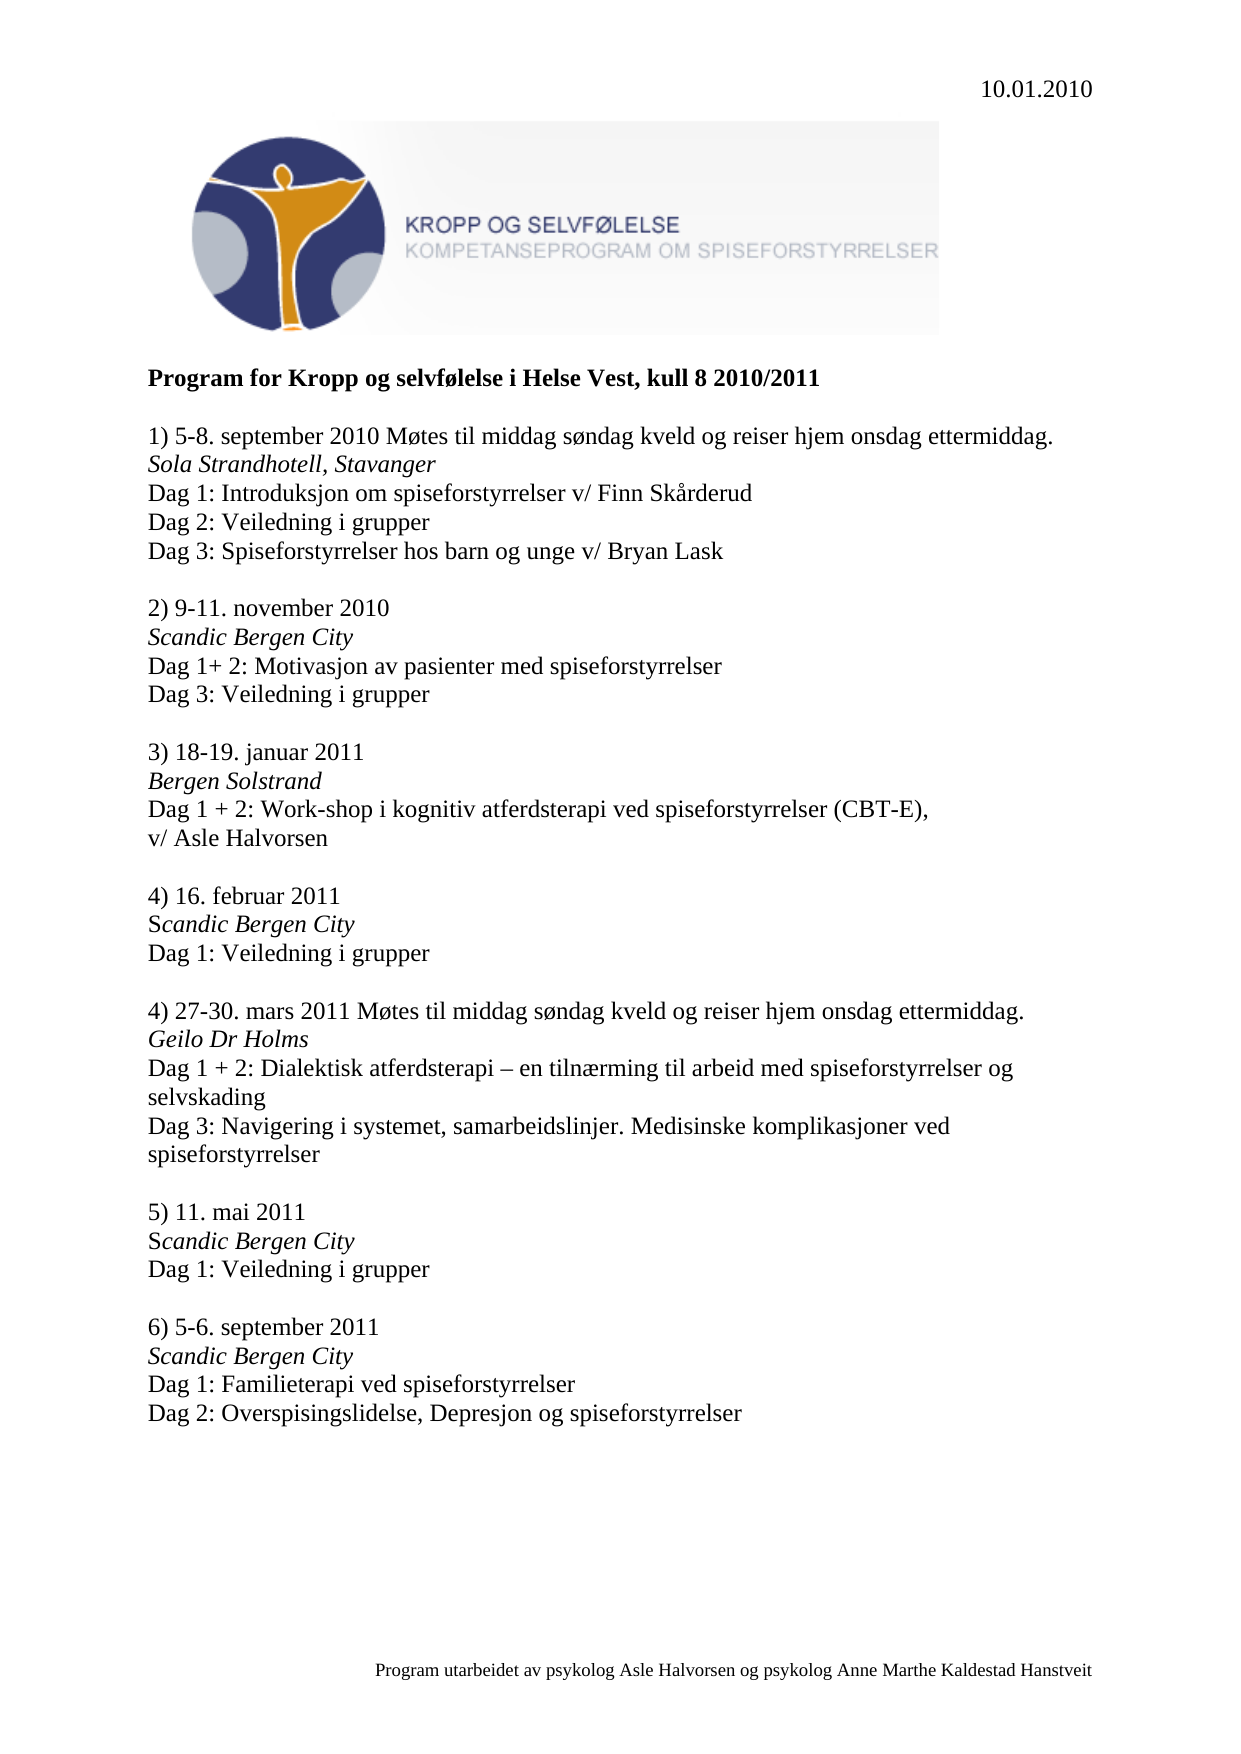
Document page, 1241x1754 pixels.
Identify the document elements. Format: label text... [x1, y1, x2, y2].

text v/ Asle Halvorsen [148, 823, 1093, 852]
text 5) 11. mai 2011 [148, 1197, 1093, 1226]
text 4) 16. februar 2011 [148, 881, 1093, 909]
text Dag 2: Veiledning i grupper [148, 507, 1093, 536]
text Bergen Solstrand [148, 766, 1093, 794]
text Dag 1: Veiledning i grupper [148, 938, 1093, 967]
text Dag 1: Familieterapi ved spiseforstyrrelser [148, 1369, 1093, 1398]
text Scandic Bergen City [148, 622, 1093, 651]
text Scandic Bergen City [148, 1341, 1093, 1369]
text Dag 3: Veiledning i grupper [148, 679, 1093, 708]
text Scandic Bergen City [148, 909, 1093, 938]
text 4) 27-30. mars 2011 Møtes til middag søndag kveld og reiser hjem onsdag ettermiddag. [148, 996, 1093, 1024]
text Dag 1+ 2: Motivasjon av pasienter med spiseforstyrrelser [148, 651, 1093, 679]
picture [147, 112, 940, 335]
text Geilo Dr Holms [148, 1024, 1093, 1053]
text Dag 2: Overspisingslidelse, Depresjon og spiseforstyrrelser [148, 1398, 1093, 1427]
text 6) 5-6. september 2011 [148, 1312, 1093, 1341]
text 1) 5-8. september 2010 Møtes til middag søndag kveld og reiser hjem onsdag ettermiddag. [148, 421, 1093, 449]
text Scandic Bergen City [148, 1226, 1093, 1254]
text 2) 9-11. november 2010 [148, 593, 1093, 622]
text Dag 3: Spiseforstyrrelser hos barn og unge v/ Bryan Lask [148, 536, 1093, 564]
text Program for Kropp og selvfølelse i Helse Vest, kull 8 2010/2011 [148, 363, 1093, 392]
text Dag 1 + 2: Dialektisk atferdsterapi – en tilnærming til arbeid med spiseforstyrrelser og selvskading [148, 1053, 1093, 1111]
text Dag 1: Introduksjon om spiseforstyrrelser v/ Finn Skårderud [148, 478, 1093, 507]
text Dag 1 + 2: Work-shop i kognitiv atferdsterapi ved spiseforstyrrelser (CBT-E), [148, 794, 1093, 823]
text Dag 3: Navigering i systemet, samarbeidslinjer. Medisinske komplikasjoner ved spiseforstyrrelser [148, 1111, 1093, 1168]
text Dag 1: Veiledning i grupper [148, 1254, 1093, 1283]
text Sola Strandhotell, Stavanger [148, 449, 1093, 478]
text 3) 18-19. januar 2011 [148, 737, 1093, 766]
